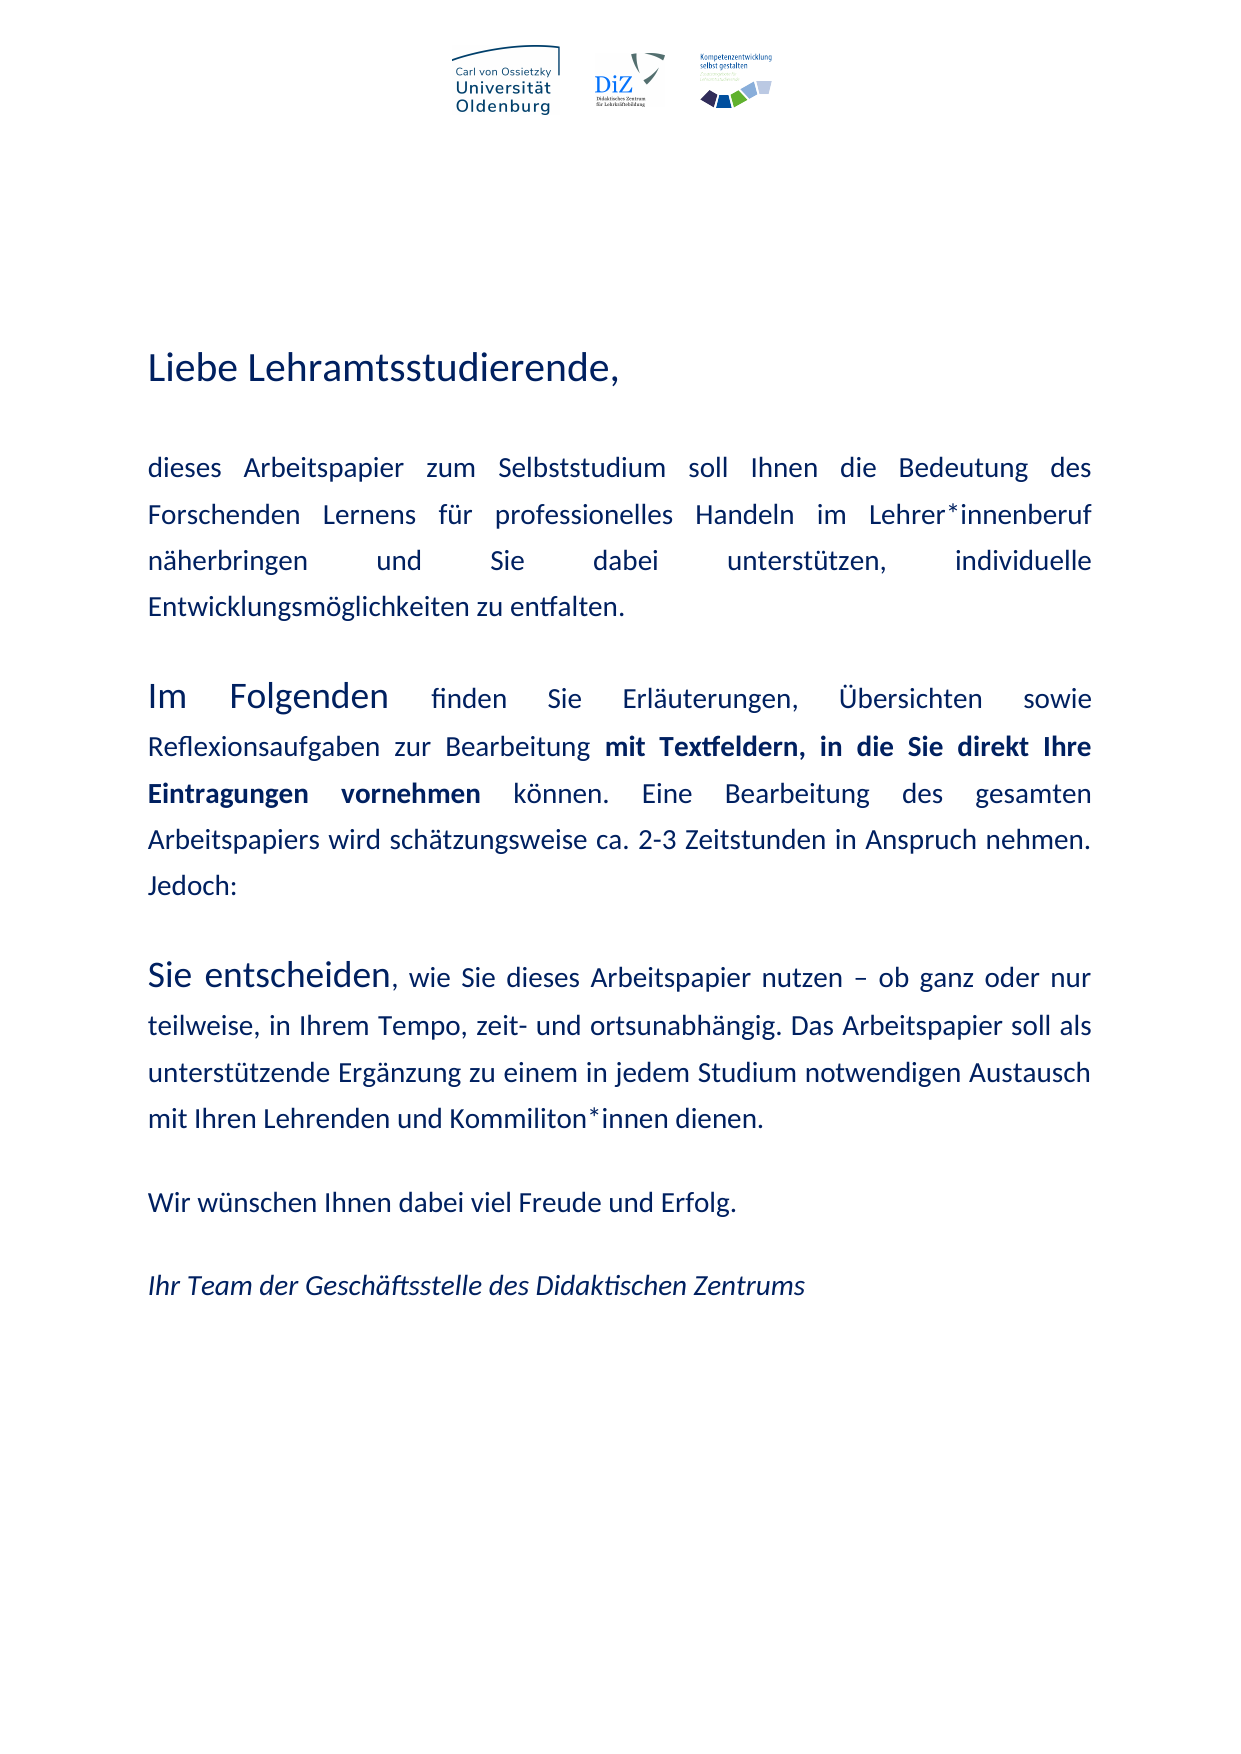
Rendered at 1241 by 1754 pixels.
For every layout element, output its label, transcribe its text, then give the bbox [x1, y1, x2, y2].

picture [595, 53, 665, 107]
text Liebe Lehramtsstudierende, [148, 341, 1093, 392]
text Ihr Team der Geschäftsstelle des Didaktischen Zentrums [148, 1267, 1093, 1303]
picture [700, 52, 772, 108]
text Sie entscheiden, wie Sie dieses Arbeitspapier nutzen – ob ganz oder nur teilweise, in Ihrem Tempo, zeit- und ortsunabhängig. Das Arbeitspapier soll als unterstützende Ergänzung zu einem in jedem Studium notwendigen Austausch mit Ihren Lehrenden und Kommiliton*innen dienen. [148, 951, 1093, 1136]
text dieses Arbeitspapier zum Selbststudium soll Ihnen die Bedeutung des Forschenden Lernens für professionelles Handeln im Lehrer*innenberuf näherbringen und Sie dabei unterstützen, individuelle Entwicklungsmöglichkeiten zu entfalten. [148, 449, 1093, 624]
picture [452, 45, 560, 115]
text Wir wünschen Ihnen dabei viel Freude und Erfolg. [148, 1184, 1093, 1219]
text Im Folgenden finden Sie Erläuterungen, Übersichten sowie Reflexionsaufgaben zur Bearbeitung mit Textfeldern, in die Sie direkt Ihre Eintragungen vornehmen können. Eine Bearbeitung des gesamten Arbeitspapiers wird schätzungsweise ca. 2-3 Zeitstunden in Anspruch nehmen. Jedoch: [148, 672, 1093, 903]
